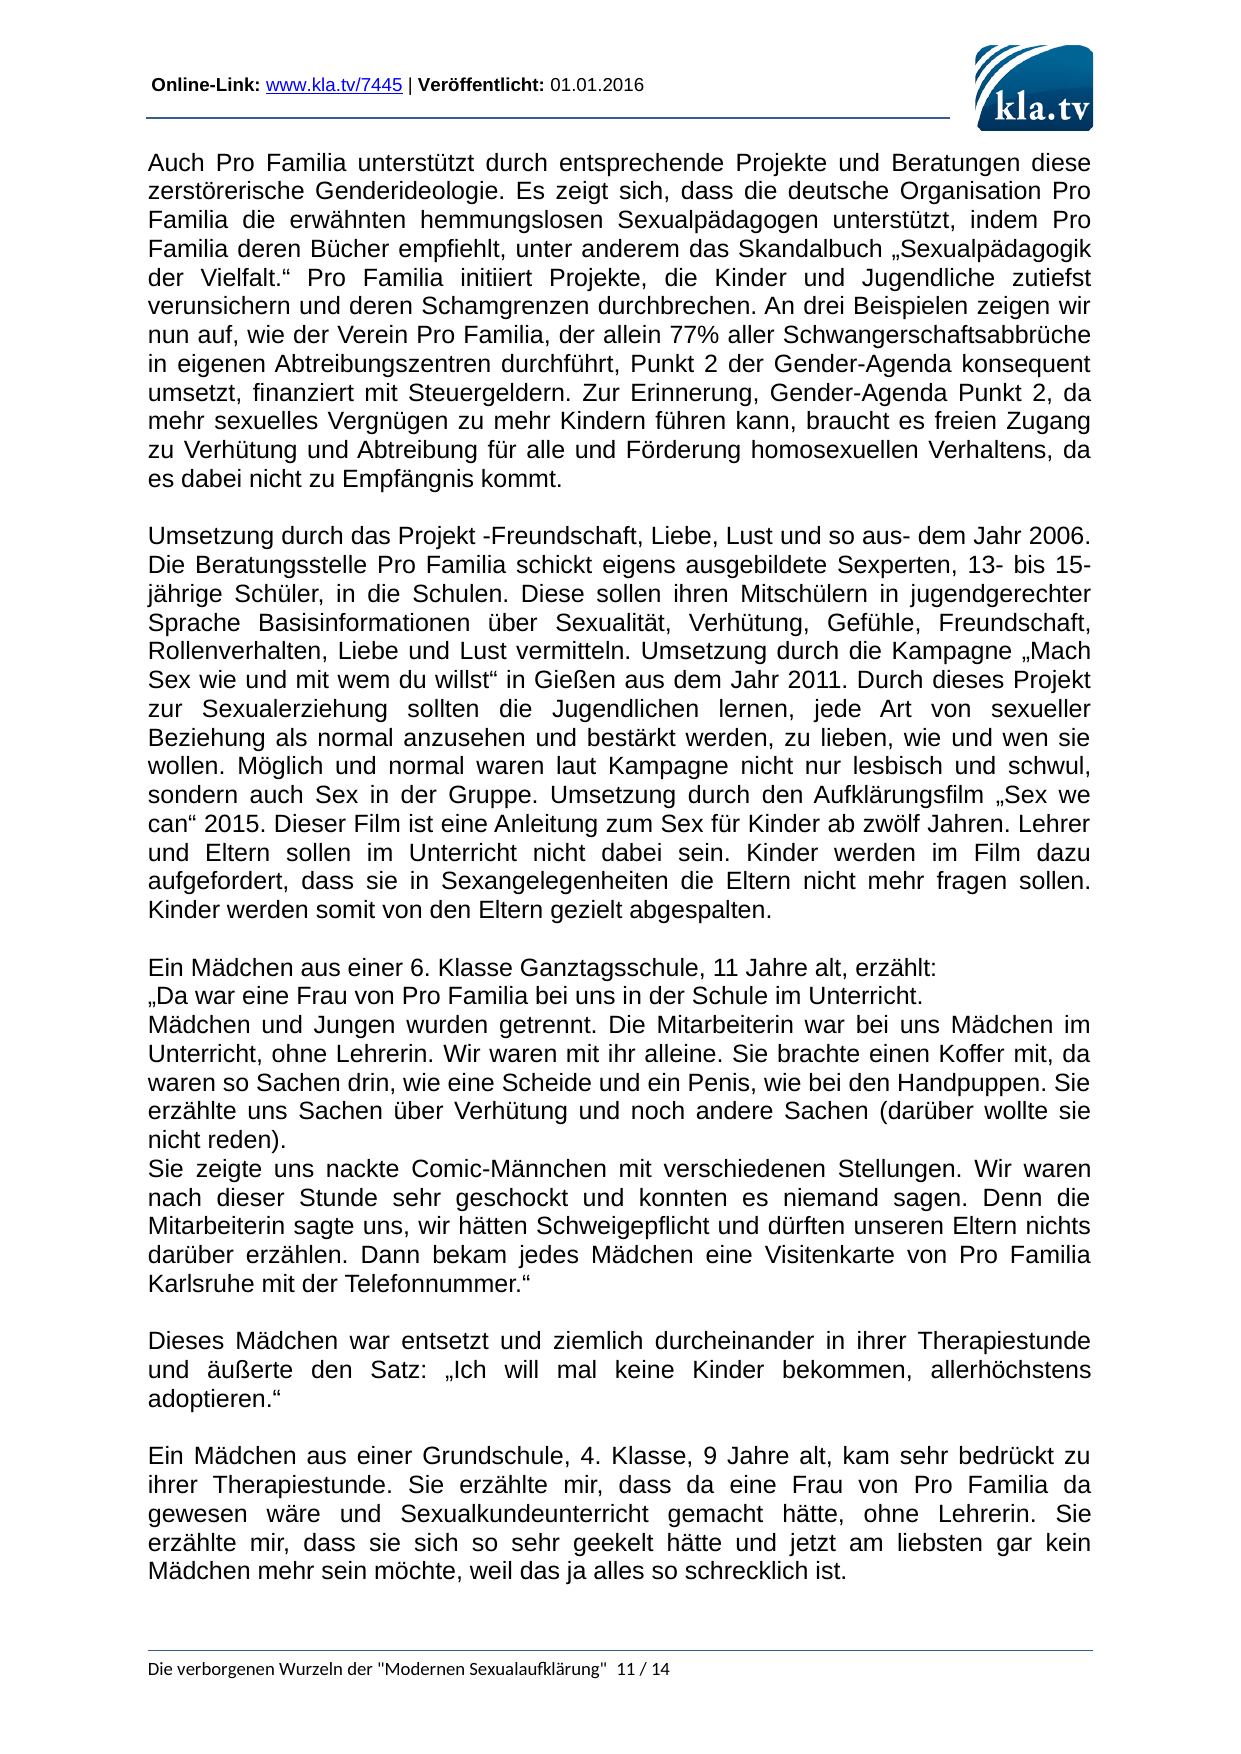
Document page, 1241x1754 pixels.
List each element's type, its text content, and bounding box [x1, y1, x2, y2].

text Umsetzung durch das Projekt -Freundschaft, Liebe, Lust und so aus- dem Jahr 2006. Die Beratungsstelle Pro Familia schickt eigens ausgebildete Sexperten, 13- bis 15-jährige Schüler, in die Schulen. Diese sollen ihren Mitschülern in jugendgerechter Sprache Basisinformationen über Sexualität, Verhütung, Gefühle, Freundschaft, Rollenverhalten, Liebe und Lust vermitteln. Umsetzung durch die Kampagne „Mach Sex wie und mit wem du willst“ in Gießen aus dem Jahr 2011. Durch dieses Projekt zur Sexualerziehung sollten die Jugendlichen lernen, jede Art von sexueller Beziehung als normal anzusehen und bestärkt werden, zu lieben, wie und wen sie wollen. Möglich und normal waren laut Kampagne nicht nur lesbisch und schwul, sondern auch Sex in der Gruppe. Umsetzung durch den Aufklärungsfilm „Sex we can“ 2015. Dieser Film ist eine Anleitung zum Sex für Kinder ab zwölf Jahren. Lehrer und Eltern sollen im Unterricht nicht dabei sein. Kinder werden im Film dazu aufgefordert, dass sie in Sexangelegenheiten die Eltern nicht mehr fragen sollen. Kinder werden somit von den Eltern gezielt abgespalten. [148, 521, 1093, 924]
text „Da war eine Frau von Pro Familia bei uns in der Schule im Unterricht. [148, 981, 1093, 1010]
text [148, 148, 1093, 493]
text Dieses Mädchen war entsetzt und ziemlich durcheinander in ihrer Therapiestunde und äußerte den Satz: „Ich will mal keine Kinder bekommen, allerhöchstens adoptieren.“ [148, 1326, 1093, 1413]
text Ein Mädchen aus einer 6. Klasse Ganztagsschule, 11 Jahre alt, erzählt: [148, 953, 1093, 981]
text Sie zeigte uns nackte Comic-Männchen mit verschiedenen Stellungen. Wir waren nach dieser Stunde sehr geschockt und konnten es niemand sagen. Denn die Mitarbeiterin sagte uns, wir hätten Schweigepflicht und dürften unseren Eltern nichts darüber erzählen. Dann bekam jedes Mädchen eine Visitenkarte von Pro Familia Karlsruhe mit der Telefonnummer.“ [148, 1154, 1093, 1298]
text Ein Mädchen aus einer Grundschule, 4. Klasse, 9 Jahre alt, kam sehr bedrückt zu ihrer Therapiestunde. Sie erzählte mir, dass da eine Frau von Pro Familia da gewesen wäre und Sexualkundeunterricht gemacht hätte, ohne Lehrerin. Sie erzählte mir, dass sie sich so sehr geekelt hätte und jetzt am liebsten gar kein Mädchen mehr sein möchte, weil das ja alles so schrecklich ist. [148, 1441, 1093, 1585]
text Mädchen und Jungen wurden getrennt. Die Mitarbeiterin war bei uns Mädchen im Unterricht, ohne Lehrerin. Wir waren mit ihr alleine. Sie brachte einen Koffer mit, da waren so Sachen drin, wie eine Scheide und ein Penis, wie bei den Handpuppen. Sie erzählte uns Sachen über Verhütung und noch andere Sachen (darüber wollte sie nicht reden). [148, 1010, 1093, 1154]
